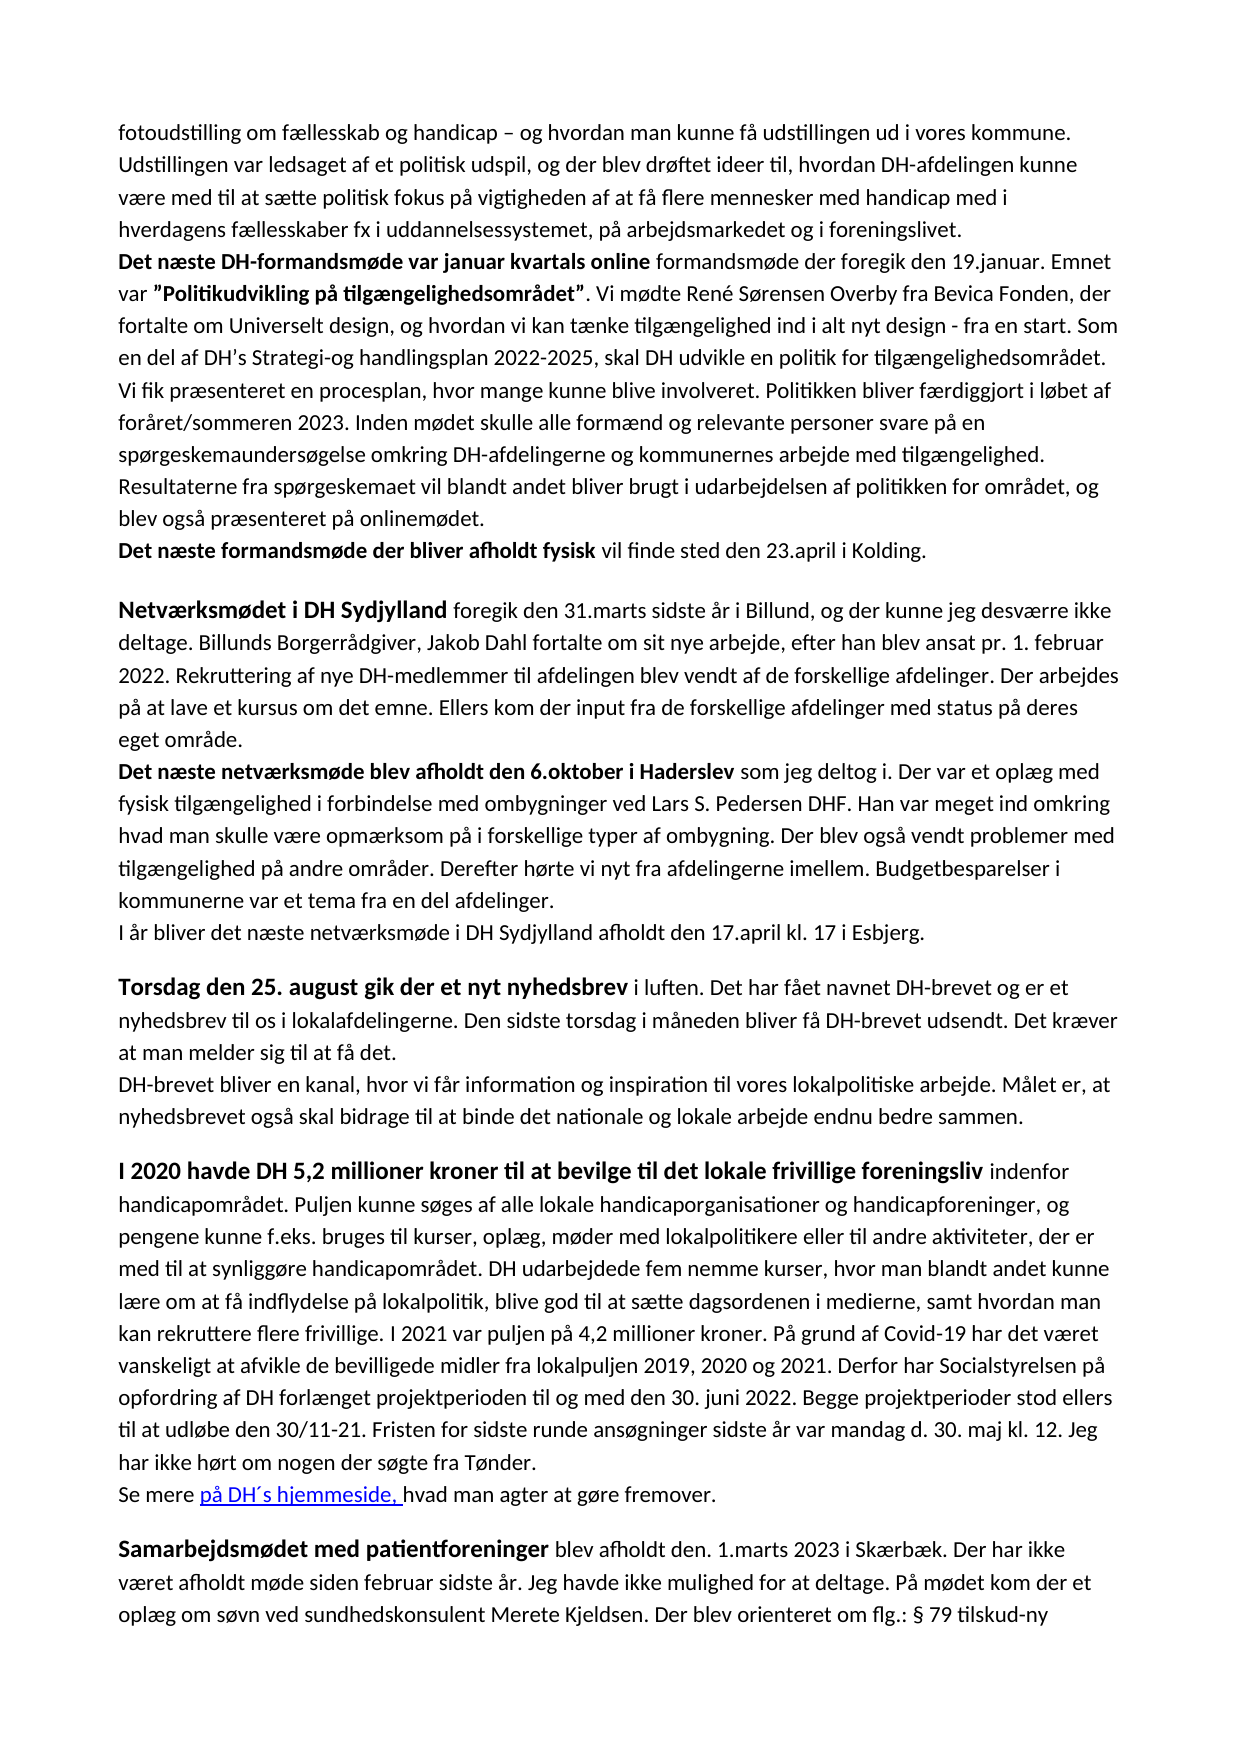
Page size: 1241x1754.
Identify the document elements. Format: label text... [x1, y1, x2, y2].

text Netværksmødet i DH Sydjylland foregik den 31.marts sidste år i Billund, og der kunne jeg desværre ikke deltage. Billunds Borgerrådgiver, Jakob Dahl fortalte om sit nye arbejde, efter han blev ansat pr. 1. februar 2022. Rekruttering af nye DH-medlemmer til afdelingen blev vendt af de forskellige afdelinger. Der arbejdes på at lave et kursus om det emne. Ellers kom der input fra de forskellige afdelinger med status på deres eget område. Det næste netværksmøde blev afholdt den 6.oktober i Haderslev som jeg deltog i. Der var et oplæg med fysisk tilgængelighed i forbindelse med ombygninger ved Lars S. Pedersen DHF. Han var meget ind omkring hvad man skulle være opmærksom på i forskellige typer af ombygning. Der blev også vendt problemer med tilgængelighed på andre områder. Derefter hørte vi nyt fra afdelingerne imellem. Budgetbesparelser i kommunerne var et tema fra en del afdelinger. I år bliver det næste netværksmøde i DH Sydjylland afholdt den 17.april kl. 17 i Esbjerg. [118, 594, 1122, 946]
text Torsdag den 25. august gik der et nyt nyhedsbrev i luften. Det har fået navnet DH-brevet og er et nyhedsbrev til os i lokalafdelingerne. Den sidste torsdag i måneden bliver få DH-brevet udsendt. Det kræver at man melder sig til at få det. DH-brevet bliver en kanal, hvor vi får information og inspiration til vores lokalpolitiske arbejde. Målet er, at nyhedsbrevet også skal bidrage til at binde det nationale og lokale arbejde endnu bedre sammen. [118, 971, 1122, 1131]
text I 2020 havde DH 5,2 millioner kroner til at bevilge til det lokale frivillige foreningsliv indenfor handicapområdet. Puljen kunne søges af alle lokale handicaporganisationer og handicapforeninger, og pengene kunne f.eks. bruges til kurser, oplæg, møder med lokalpolitikere eller til andre aktiviteter, der er med til at synliggøre handicapområdet. DH udarbejdede fem nemme kurser, hvor man blandt andet kunne lære om at få indflydelse på lokalpolitik, blive god til at sætte dagsordenen i medierne, samt hvordan man kan rekruttere flere frivillige. I 2021 var puljen på 4,2 millioner kroner. På grund af Covid-19 har det været vanskeligt at afvikle de bevilligede midler fra lokalpuljen 2019, 2020 og 2021. Derfor har Socialstyrelsen på opfordring af DH forlænget projektperioden til og med den 30. juni 2022. Begge projektperioder stod ellers til at udløbe den 30/11-21. Fristen for sidste runde ansøgninger sidste år var mandag d. 30. maj kl. 12. Jeg har ikke hørt om nogen der søgte fra Tønder. Se mere på DH´s hjemmeside, hvad man agter at gøre fremover. [118, 1156, 1122, 1508]
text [118, 118, 1122, 565]
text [118, 1533, 1122, 1628]
